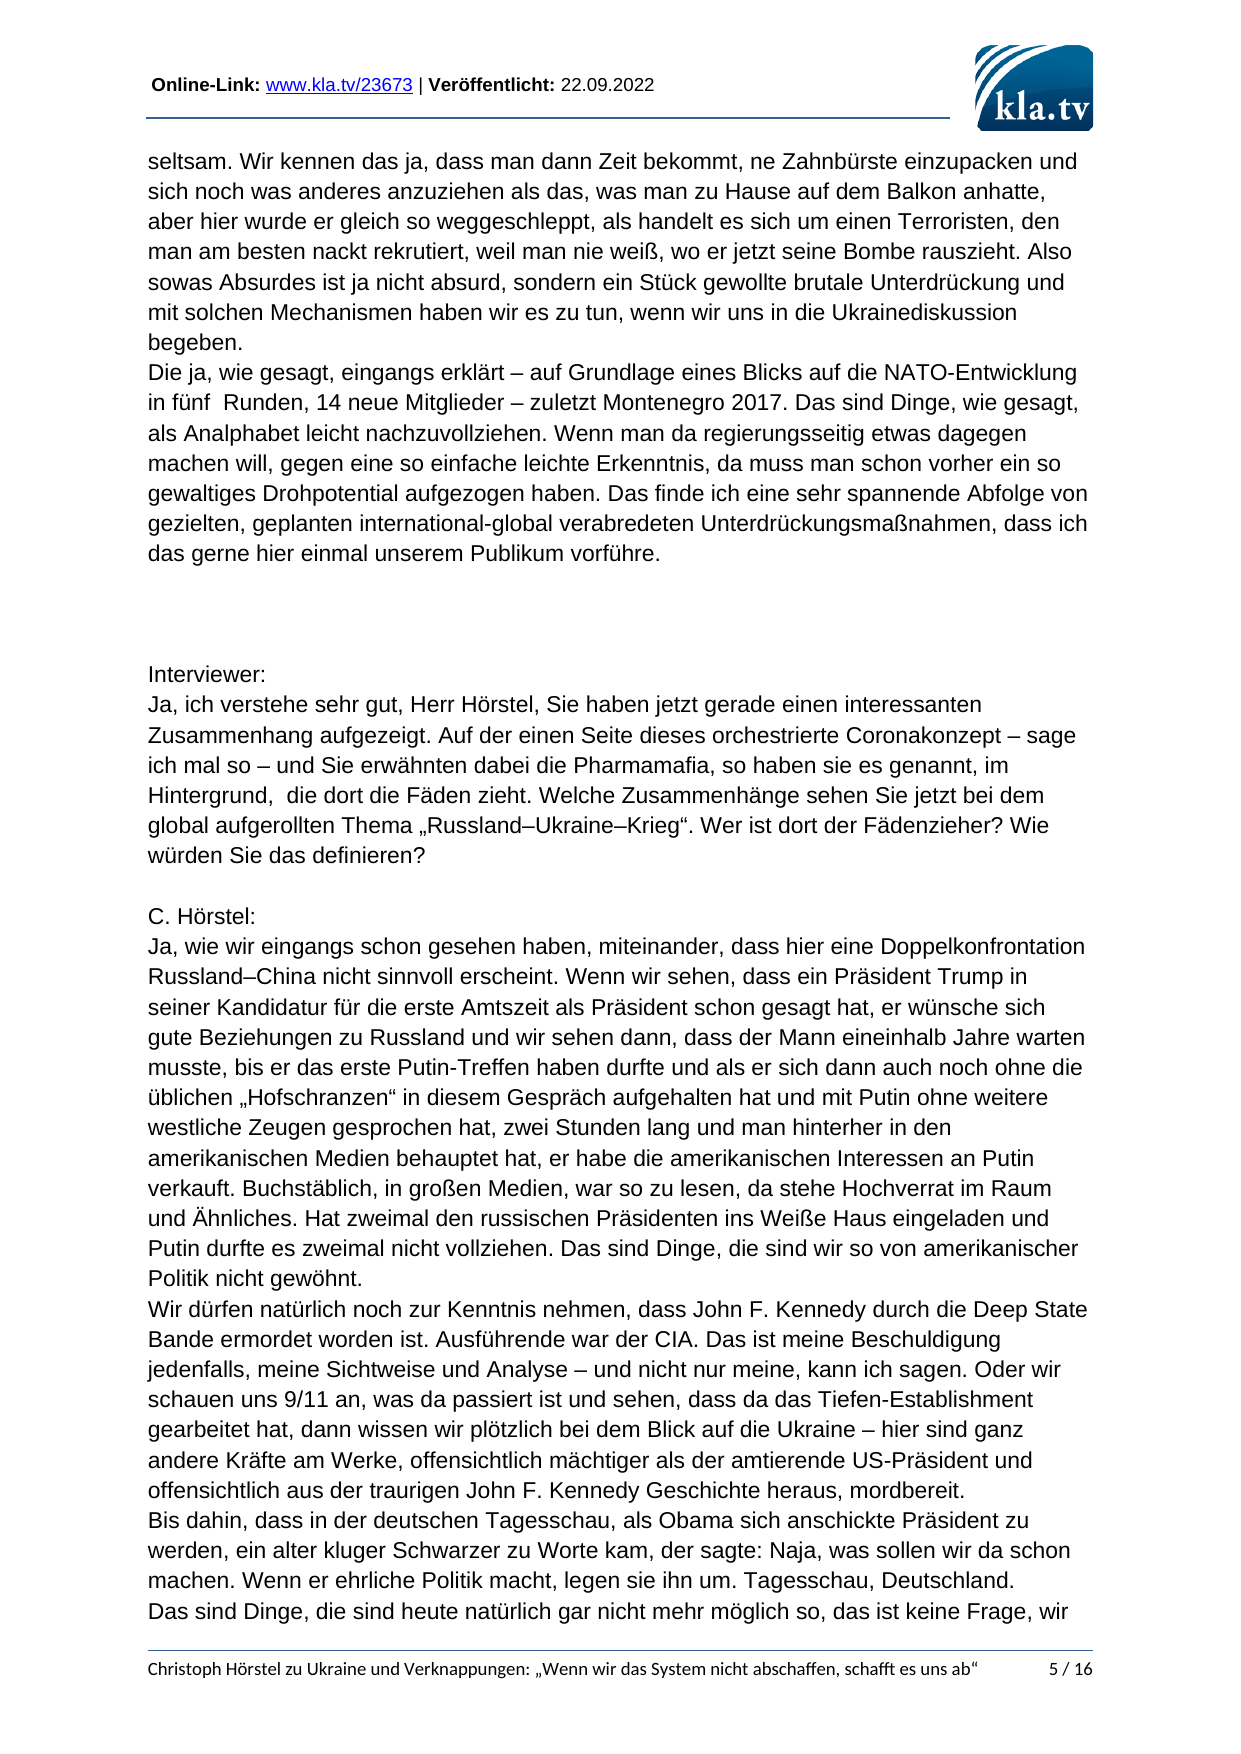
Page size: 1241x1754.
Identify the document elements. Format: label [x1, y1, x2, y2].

text [148, 148, 1093, 1624]
